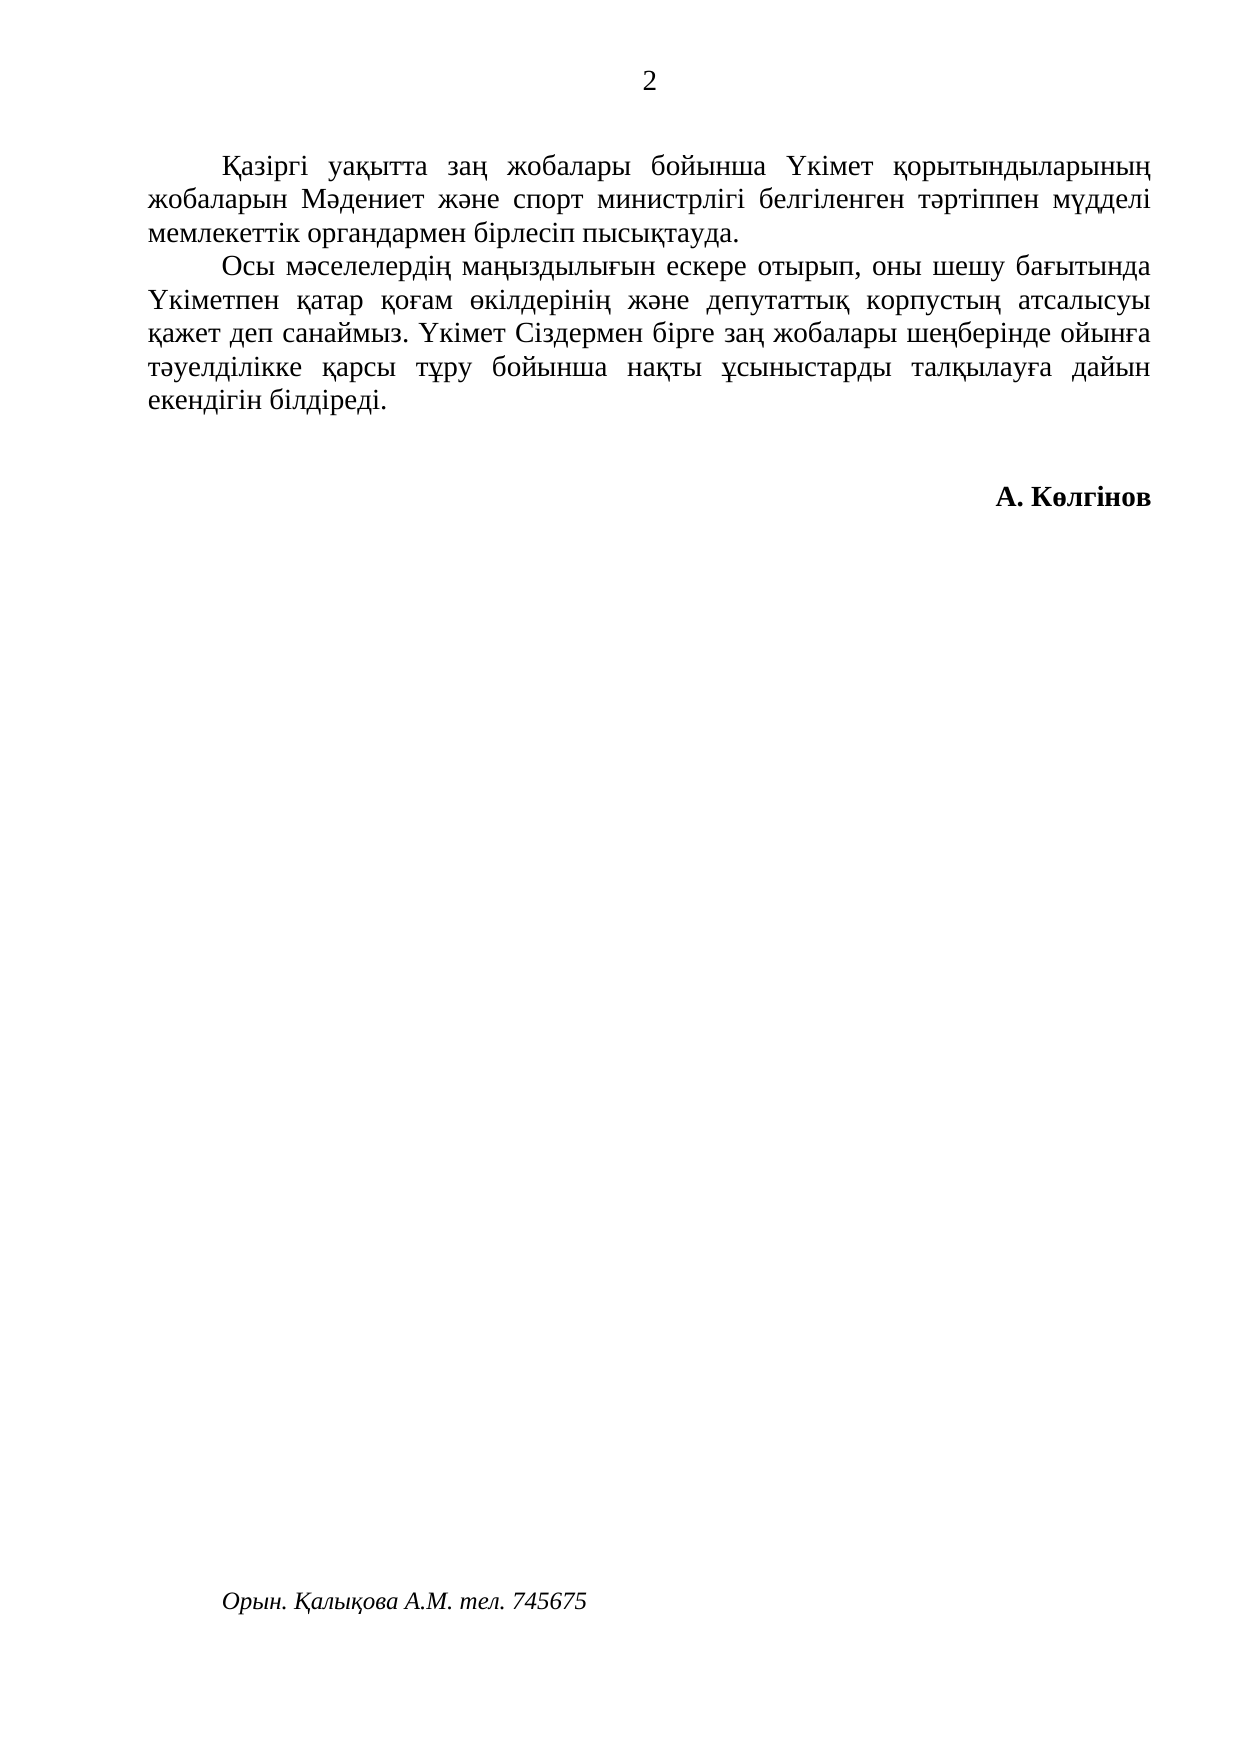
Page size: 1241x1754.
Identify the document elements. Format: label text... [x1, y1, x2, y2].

text Қазіргі уақытта заң жобалары бойынша Үкімет қорытындыларының жобаларын Мәдениет және спорт министрлігі белгіленген тәртіппен мүдделі мемлекеттік органдармен бірлесіп пысықтауда. [148, 148, 1152, 248]
text Осы мәселелердің маңыздылығын ескере отырып, оны шешу бағытында Үкіметпен қатар қоғам өкілдерінің және депутаттық корпустың атсалысуы қажет деп санаймыз. Үкімет Сіздермен бірге заң жобалары шеңберінде ойынға тәуелділікке қарсы тұру бойынша нақты ұсыныстарды талқылауға дайын екендігін білдіреді. [148, 248, 1152, 478]
text Орын. Қалықова А.М. тел. 745675 [148, 1586, 1152, 1615]
text А. Көлгінов [148, 479, 1152, 513]
